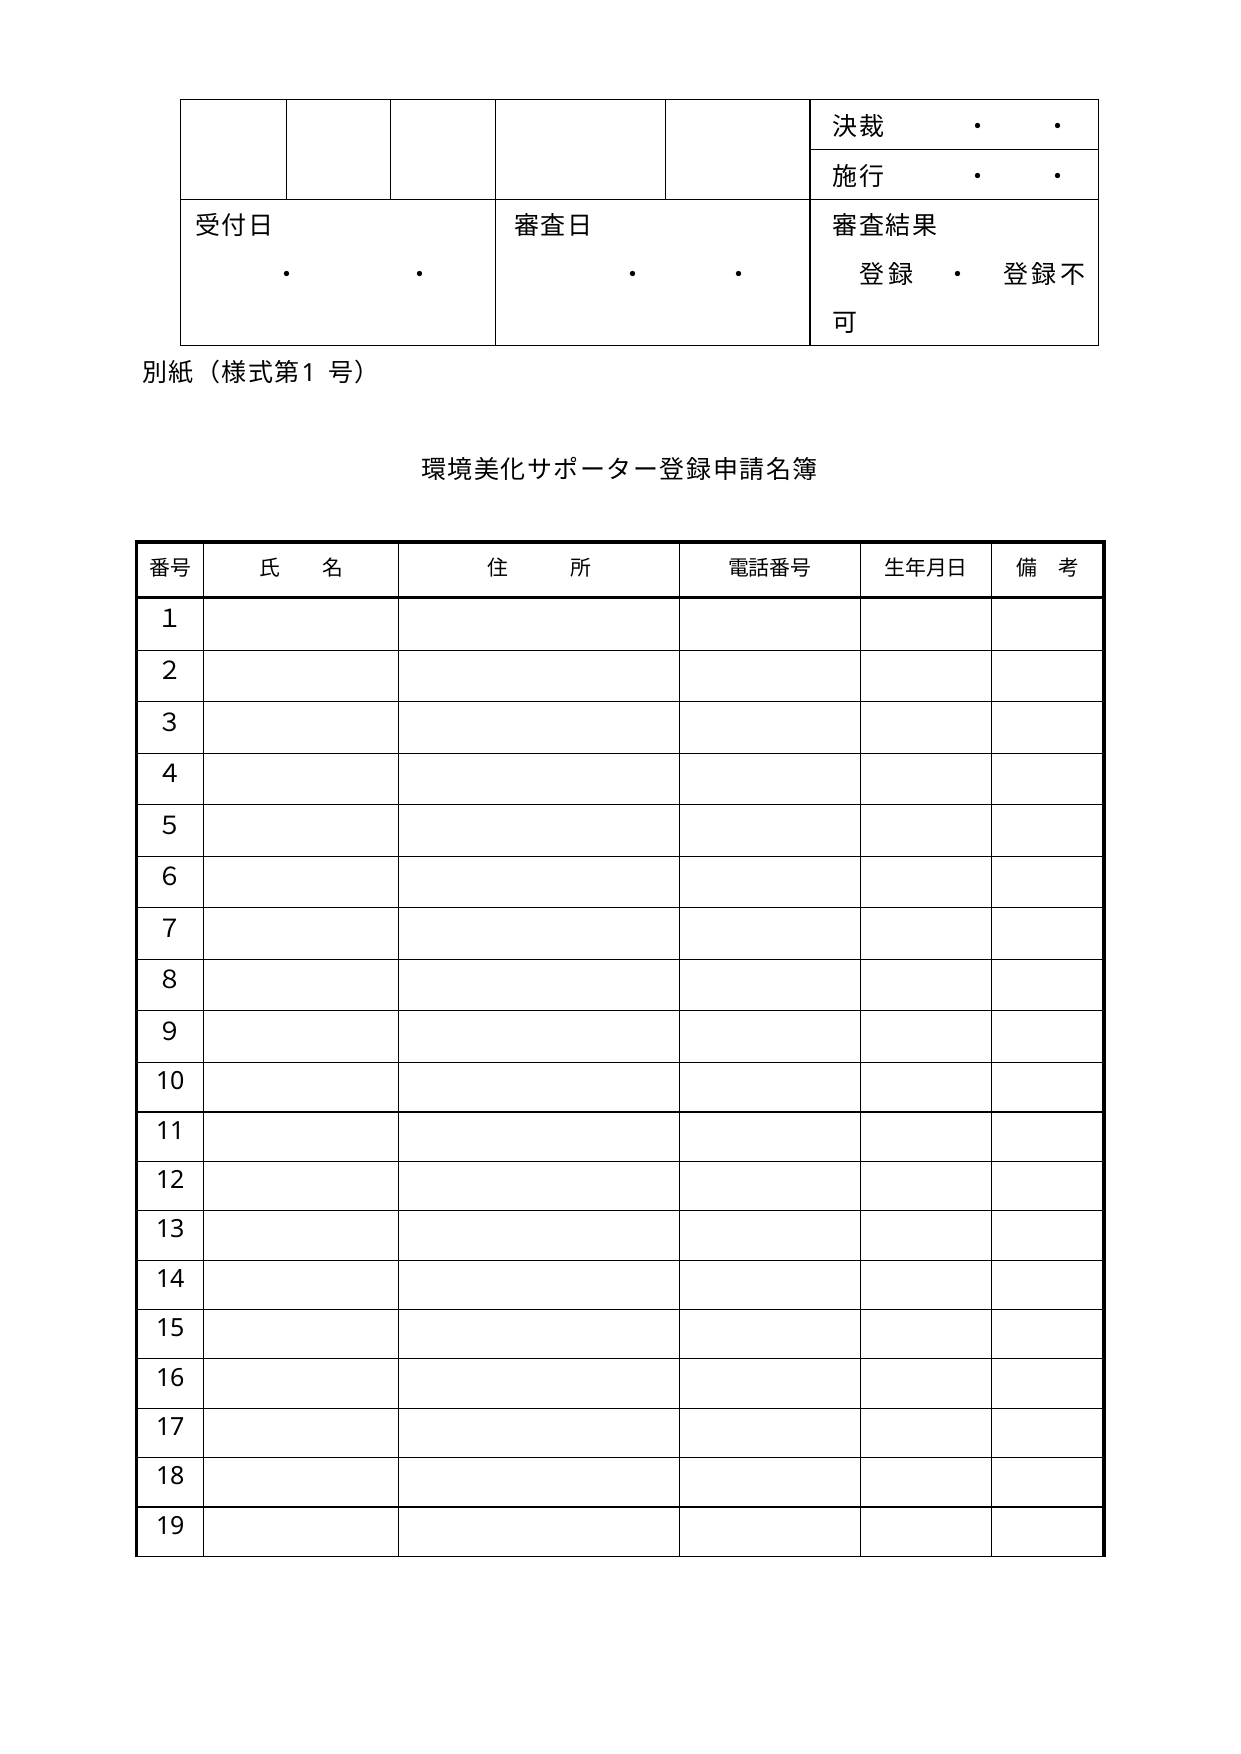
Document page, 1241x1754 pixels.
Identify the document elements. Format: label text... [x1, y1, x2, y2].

table_cell [680, 1458, 860, 1506]
table_cell [399, 702, 679, 753]
table_header 番号 [138, 544, 203, 596]
table_cell 19 [138, 1508, 203, 1556]
table_cell [204, 1162, 398, 1210]
table_cell [399, 1261, 679, 1309]
table_cell [399, 1011, 679, 1062]
table_cell [399, 805, 679, 856]
table_cell [861, 599, 991, 649]
table_cell [204, 1011, 398, 1062]
table_cell [399, 1113, 679, 1161]
table_cell [992, 754, 1102, 804]
table_cell [399, 599, 679, 649]
table_cell [204, 702, 398, 753]
table_header 備 考 [992, 544, 1102, 596]
table_header 生年月日 [861, 544, 991, 596]
table_cell 10 [138, 1063, 203, 1111]
text 環境美化サポーター登録申請名簿 [142, 443, 1098, 492]
table_cell [204, 1211, 398, 1259]
table_cell １ [138, 599, 203, 649]
table_cell [399, 1458, 679, 1506]
table_header 氏 名 [204, 544, 398, 596]
table_cell [680, 1011, 860, 1062]
table_cell [992, 1011, 1102, 1062]
table_cell [399, 857, 679, 907]
table_cell [680, 1310, 860, 1358]
table_cell [861, 857, 991, 907]
table_cell [861, 805, 991, 856]
table_cell [861, 1113, 991, 1161]
table_cell [204, 1261, 398, 1309]
table_cell [992, 1063, 1102, 1111]
table_cell [992, 651, 1102, 701]
table_cell [861, 960, 991, 1010]
table_cell 14 [138, 1261, 203, 1309]
table_cell 審査日 ・ ・ [496, 200, 809, 345]
table_cell [204, 599, 398, 649]
table_cell [399, 651, 679, 701]
table_cell [680, 805, 860, 856]
table_cell [861, 754, 991, 804]
table_cell [399, 1211, 679, 1259]
table_cell [204, 754, 398, 804]
table_cell [861, 1063, 991, 1111]
table_cell 決裁 ・ ・ [811, 100, 1098, 149]
table_cell [391, 100, 495, 198]
table_cell 審査結果 登録 ・ 登録不可 [811, 200, 1098, 345]
table_cell [287, 100, 390, 198]
table_cell [399, 1409, 679, 1457]
table_cell 16 [138, 1359, 203, 1408]
table_cell [204, 960, 398, 1010]
table_cell [992, 702, 1102, 753]
table_cell [680, 1359, 860, 1408]
table_cell [992, 805, 1102, 856]
table_cell [399, 754, 679, 804]
table_cell [680, 960, 860, 1010]
table_cell 15 [138, 1310, 203, 1358]
table_cell [680, 857, 860, 907]
table_cell [861, 1310, 991, 1358]
table_cell [680, 1508, 860, 1556]
table_cell [680, 1162, 860, 1210]
table_cell [666, 100, 809, 198]
table_cell [204, 1310, 398, 1358]
table_cell [680, 908, 860, 959]
table_cell [680, 1261, 860, 1309]
table_cell [204, 1508, 398, 1556]
table_cell 受付日 ・ ・ [181, 200, 495, 345]
table_cell [399, 1310, 679, 1358]
table_header 電話番号 [680, 544, 860, 596]
table_cell [861, 1409, 991, 1457]
table_cell [680, 599, 860, 649]
table_cell [861, 1458, 991, 1506]
table_cell [992, 1458, 1102, 1506]
table_cell [992, 908, 1102, 959]
table_cell [861, 1261, 991, 1309]
table_cell [204, 805, 398, 856]
table_cell 12 [138, 1162, 203, 1210]
table_cell ５ [138, 805, 203, 856]
table_cell [204, 1458, 398, 1506]
table_cell [680, 651, 860, 701]
table_cell [861, 1508, 991, 1556]
table_cell ７ [138, 908, 203, 959]
table_cell [204, 1359, 398, 1408]
table_cell [680, 702, 860, 753]
table_cell 施行 ・ ・ [811, 150, 1098, 198]
table_cell [680, 754, 860, 804]
table_cell 18 [138, 1458, 203, 1506]
table_cell [399, 960, 679, 1010]
table_cell [204, 1409, 398, 1457]
table_cell [204, 651, 398, 701]
table_cell [992, 1162, 1102, 1210]
table_cell [399, 1063, 679, 1111]
table_cell [204, 1063, 398, 1111]
table_cell 13 [138, 1211, 203, 1259]
table_cell ２ [138, 651, 203, 701]
table_cell [992, 599, 1102, 649]
table_cell [992, 960, 1102, 1010]
table_cell [861, 1211, 991, 1259]
table_cell [861, 702, 991, 753]
text 別紙（様式第1号） [142, 346, 1098, 395]
table_cell 17 [138, 1409, 203, 1457]
table_cell [992, 1211, 1102, 1259]
table_cell ４ [138, 754, 203, 804]
table_cell ８ [138, 960, 203, 1010]
table_cell [992, 1409, 1102, 1457]
table_cell [181, 100, 286, 198]
table_cell [680, 1211, 860, 1259]
table_cell [992, 1310, 1102, 1358]
table_cell [680, 1063, 860, 1111]
table_cell ６ [138, 857, 203, 907]
table_cell [399, 1162, 679, 1210]
table_cell [399, 1508, 679, 1556]
table_cell [496, 100, 665, 198]
table_cell [861, 1162, 991, 1210]
table_cell [992, 1113, 1102, 1161]
table_cell [204, 908, 398, 959]
table_cell ９ [138, 1011, 203, 1062]
table_cell [680, 1409, 860, 1457]
table_cell [204, 857, 398, 907]
table_cell [861, 651, 991, 701]
table_cell [680, 1113, 860, 1161]
table_cell [399, 1359, 679, 1408]
table_cell ３ [138, 702, 203, 753]
table_header 住 所 [399, 544, 679, 596]
table_cell [992, 1261, 1102, 1309]
table_cell [861, 1359, 991, 1408]
table_cell [861, 1011, 991, 1062]
table_cell [992, 857, 1102, 907]
table_cell [399, 908, 679, 959]
table_cell [992, 1359, 1102, 1408]
table_cell [992, 1508, 1102, 1556]
table_cell [861, 908, 991, 959]
table_cell 11 [138, 1113, 203, 1161]
table_cell [204, 1113, 398, 1161]
